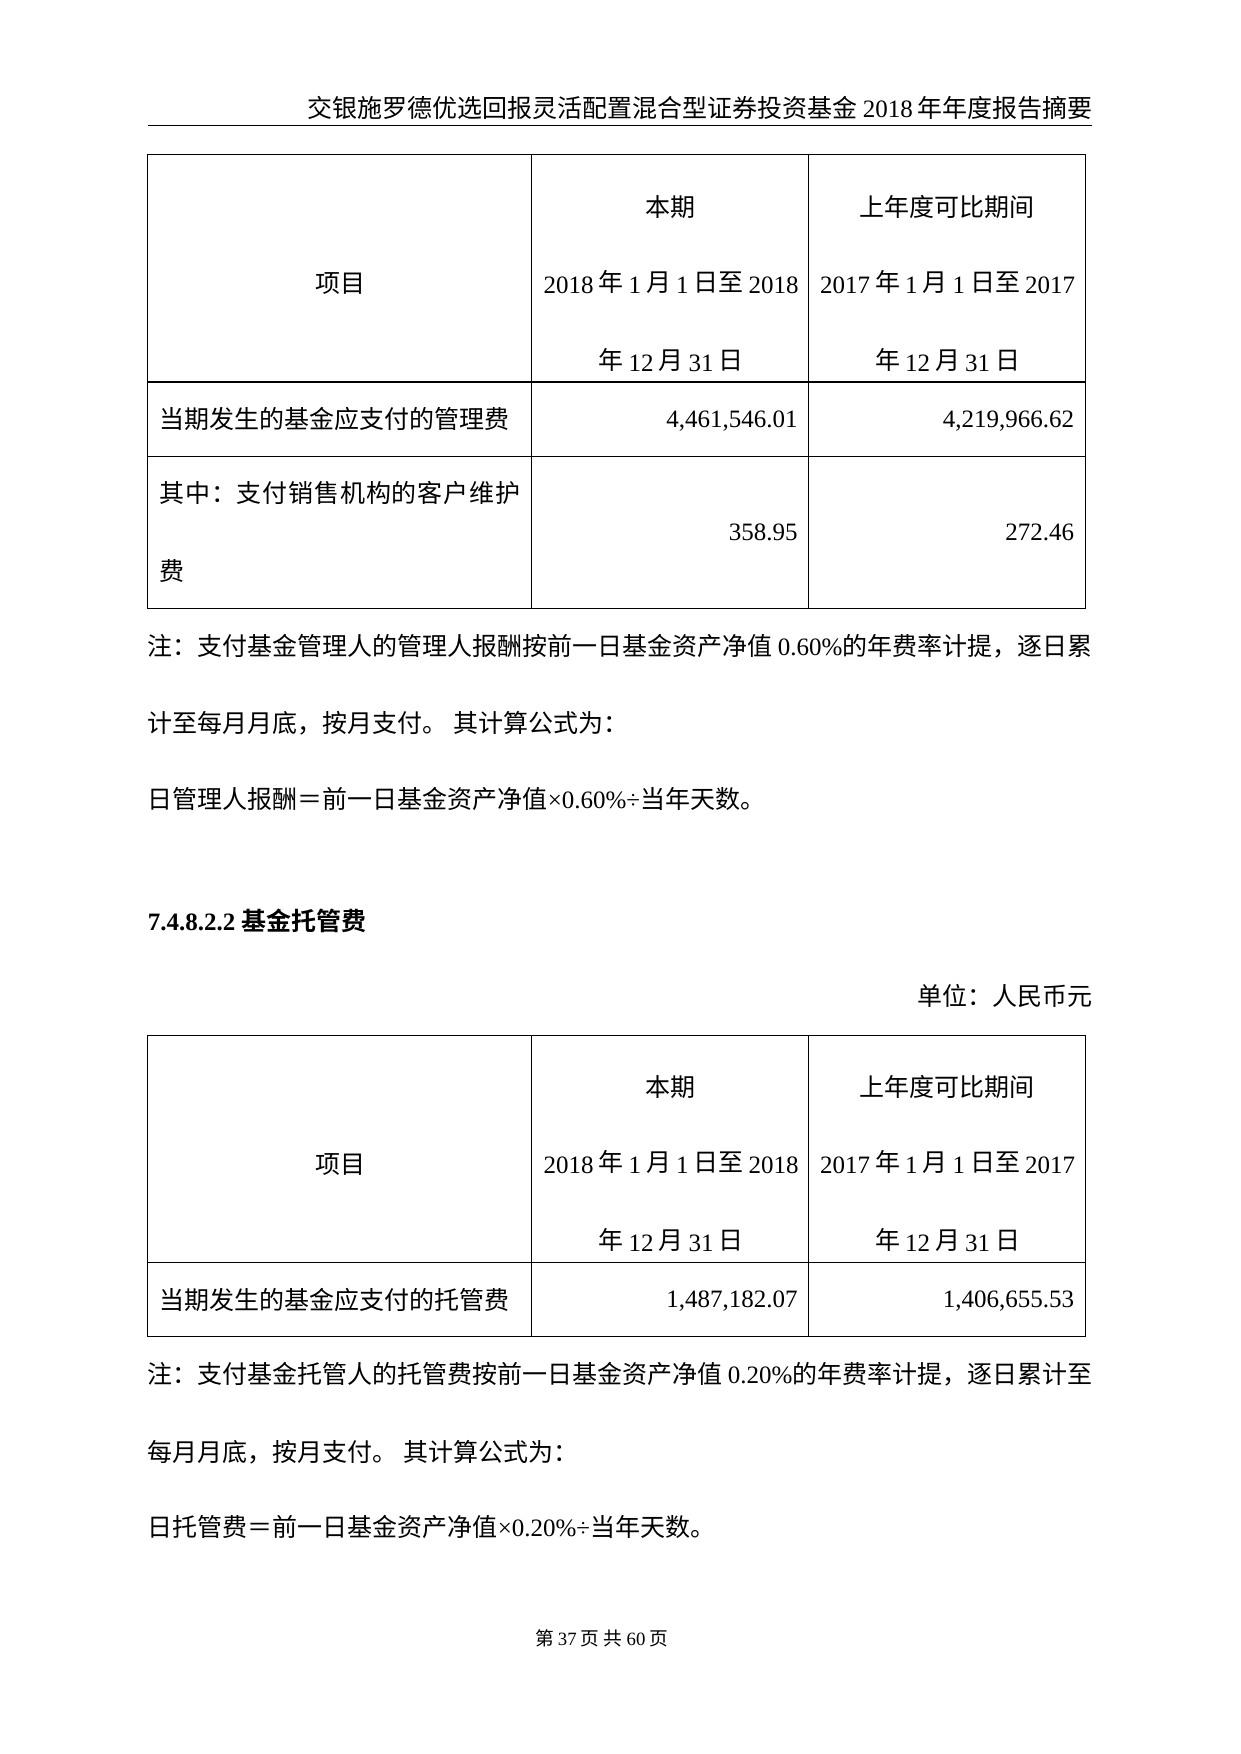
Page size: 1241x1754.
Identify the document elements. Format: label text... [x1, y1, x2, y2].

table_header 本期 2018年1月1日至2018年12月31日 [532, 1036, 808, 1262]
table_header 本期 2018年1月1日至2018年12月31日 [532, 155, 808, 381]
table_cell 当期发生的基金应支付的管理费 [148, 383, 531, 456]
subtitle 7.4.8.2.2 基金托管费 [148, 887, 1092, 952]
table_cell 4,461,546.01 [532, 383, 808, 456]
table_cell 1,487,182.07 [532, 1263, 808, 1336]
text 注：支付基金管理人的管理人报酬按前一日基金资产净值0.60%的年费率计提，逐日累计至每月月底，按月支付。 其计算公式为： [148, 612, 1092, 754]
text 日托管费＝前一日基金资产净值×0.20%÷当年天数。 [148, 1493, 1092, 1558]
table_header 项目 [148, 1036, 531, 1262]
table_header 项目 [148, 155, 531, 381]
table_cell 当期发生的基金应支付的托管费 [148, 1263, 531, 1336]
text 注：支付基金托管人的托管费按前一日基金资产净值0.20%的年费率计提，逐日累计至每月月底，按月支付。 其计算公式为： [148, 1340, 1092, 1483]
table_header 上年度可比期间 2017年1月1日至2017年12月31日 [809, 1036, 1085, 1262]
text 日管理人报酬＝前一日基金资产净值×0.60%÷当年天数。 [148, 765, 1092, 830]
table_header 上年度可比期间 2017年1月1日至2017年12月31日 [809, 155, 1085, 381]
table_cell 358.95 [532, 457, 808, 607]
table_cell 其中：支付销售机构的客户维护费 [148, 457, 531, 607]
table_cell 4,219,966.62 [809, 383, 1085, 456]
table_cell 1,406,655.53 [809, 1263, 1085, 1336]
table_cell 272.46 [809, 457, 1085, 607]
text 单位：人民币元 [149, 962, 1092, 1027]
